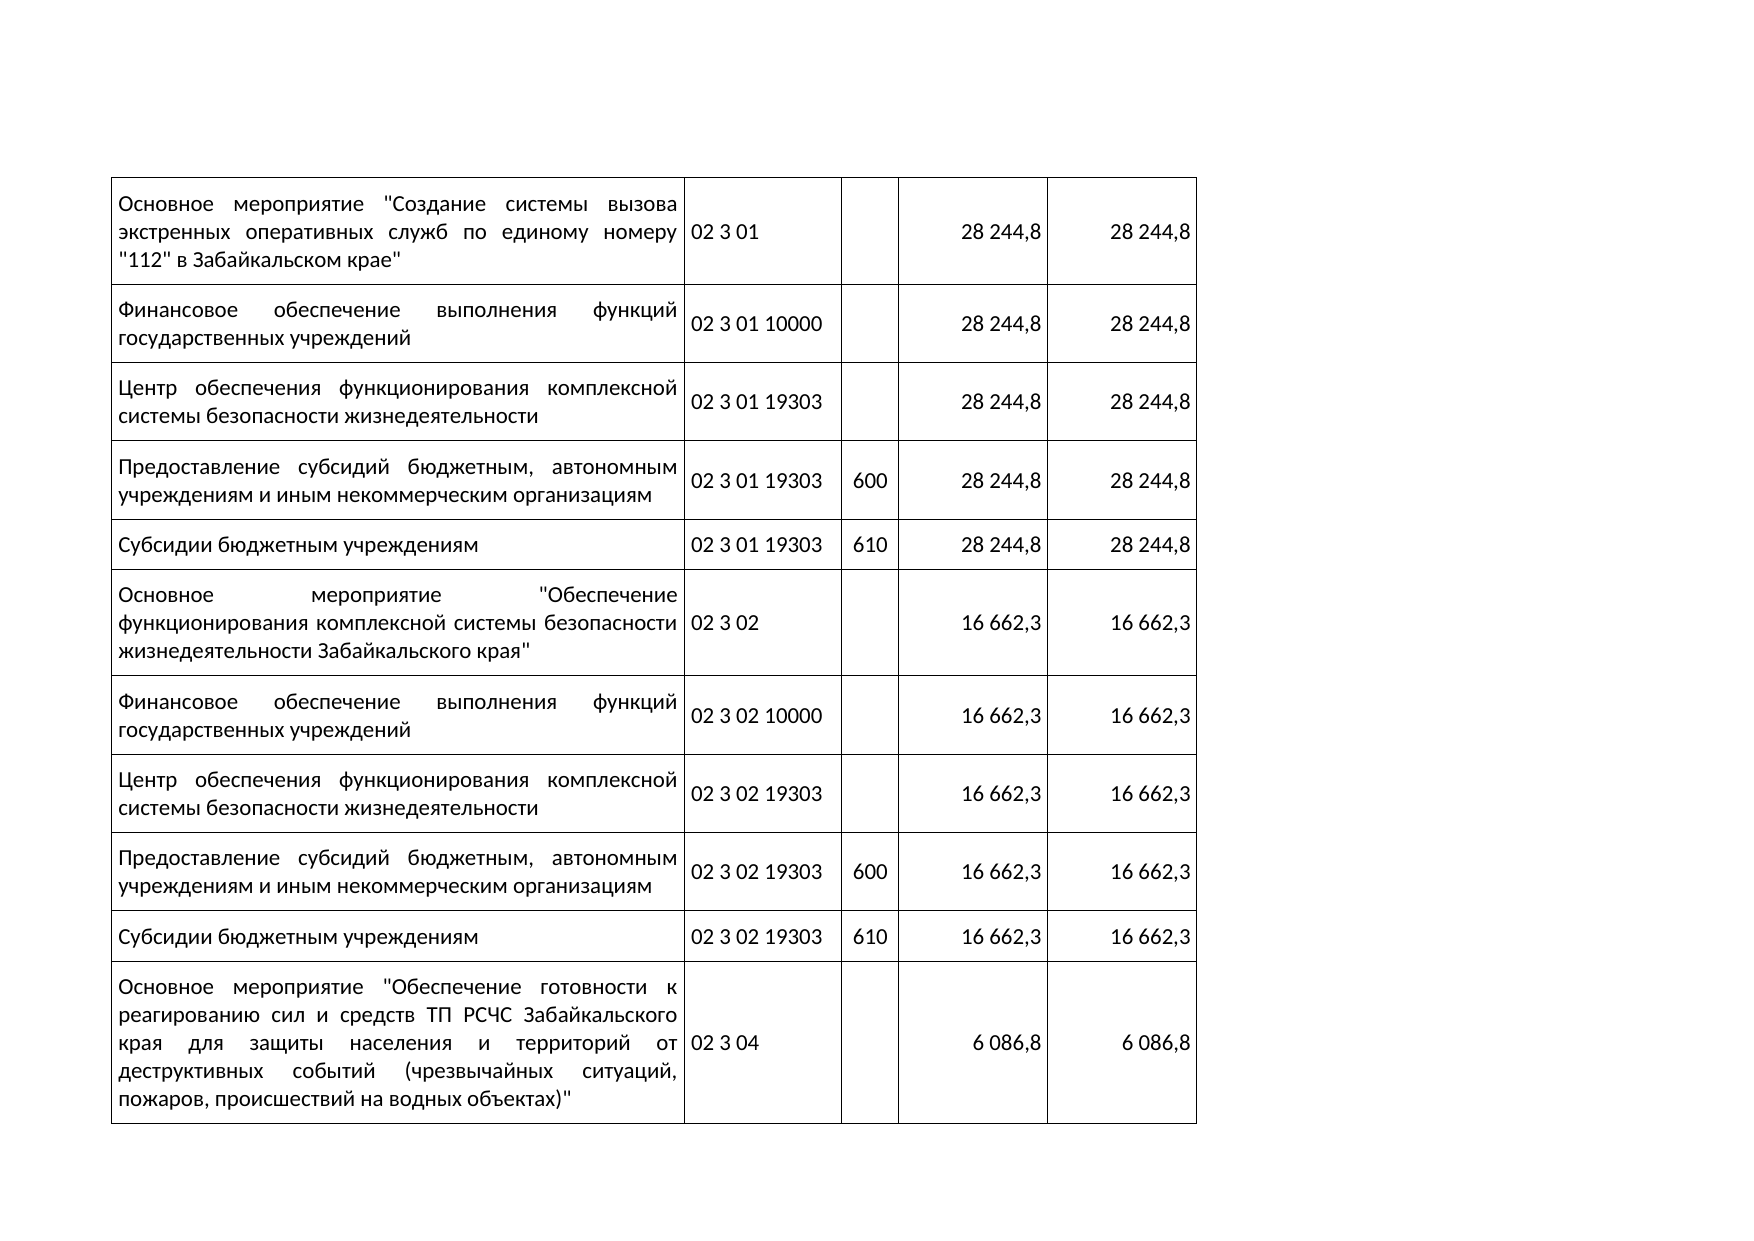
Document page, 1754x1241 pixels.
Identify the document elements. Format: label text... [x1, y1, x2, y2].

table_cell 02 3 02 19303 [685, 833, 841, 910]
table_cell [842, 962, 898, 1123]
table_cell 28 244,8 [899, 178, 1047, 283]
table_cell 28 244,8 [899, 285, 1047, 362]
table_cell [842, 676, 898, 753]
table_cell 610 [842, 911, 898, 961]
table_cell 28 244,8 [1048, 520, 1196, 569]
table_cell 28 244,8 [1048, 285, 1196, 362]
table_cell 16 662,3 [1048, 570, 1196, 675]
table_cell 02 3 02 19303 [685, 911, 841, 961]
table_cell 28 244,8 [1048, 441, 1196, 518]
table_cell 6 086,8 [899, 962, 1047, 1123]
table_cell Основное мероприятие "Обеспечение готовности к реагированию сил и средств ТП РСЧС Забайкальского края для защиты населения и территорий от деструктивных событий (чрезвычайных ситуаций, пожаров, происшествий на водных объектах)" [112, 962, 684, 1123]
table_cell Центр обеспечения функционирования комплексной системы безопасности жизнедеятельности [112, 755, 684, 832]
table_cell 02 3 01 19303 [685, 520, 841, 569]
table_cell 16 662,3 [1048, 755, 1196, 832]
table_cell 02 3 01 [685, 178, 841, 283]
table_cell 02 3 01 10000 [685, 285, 841, 362]
table_cell 02 3 02 [685, 570, 841, 675]
table_cell 16 662,3 [1048, 911, 1196, 961]
table_cell 16 662,3 [899, 676, 1047, 753]
table_cell 16 662,3 [899, 911, 1047, 961]
table_cell 16 662,3 [899, 755, 1047, 832]
table_cell 600 [842, 441, 898, 518]
table_cell 16 662,3 [899, 570, 1047, 675]
table_cell Основное мероприятие "Создание системы вызова экстренных оперативных служб по единому номеру "112" в Забайкальском крае" [112, 178, 684, 283]
table_cell Предоставление субсидий бюджетным, автономным учреждениям и иным некоммерческим организациям [112, 441, 684, 518]
table_cell 28 244,8 [899, 441, 1047, 518]
table_cell Финансовое обеспечение выполнения функций государственных учреждений [112, 285, 684, 362]
table_cell 28 244,8 [899, 520, 1047, 569]
table_cell Центр обеспечения функционирования комплексной системы безопасности жизнедеятельности [112, 363, 684, 440]
table_cell Предоставление субсидий бюджетным, автономным учреждениям и иным некоммерческим организациям [112, 833, 684, 910]
table_cell 28 244,8 [1048, 363, 1196, 440]
table_cell 16 662,3 [1048, 676, 1196, 753]
table_cell 16 662,3 [899, 833, 1047, 910]
table_cell Финансовое обеспечение выполнения функций государственных учреждений [112, 676, 684, 753]
table_cell [842, 755, 898, 832]
table_cell 02 3 02 10000 [685, 676, 841, 753]
table_cell 02 3 02 19303 [685, 755, 841, 832]
table_cell 600 [842, 833, 898, 910]
table_cell 6 086,8 [1048, 962, 1196, 1123]
table_cell 02 3 01 19303 [685, 441, 841, 518]
table_cell 16 662,3 [1048, 833, 1196, 910]
table_cell Субсидии бюджетным учреждениям [112, 520, 684, 569]
table_cell [842, 285, 898, 362]
table_cell Основное мероприятие "Обеспечение функционирования комплексной системы безопасности жизнедеятельности Забайкальского края" [112, 570, 684, 675]
table_cell 28 244,8 [1048, 178, 1196, 283]
table_cell [842, 570, 898, 675]
table_cell 610 [842, 520, 898, 569]
table_cell Субсидии бюджетным учреждениям [112, 911, 684, 961]
table_cell [842, 363, 898, 440]
table_cell 02 3 04 [685, 962, 841, 1123]
table_cell 02 3 01 19303 [685, 363, 841, 440]
table_cell [842, 178, 898, 283]
table_cell 28 244,8 [899, 363, 1047, 440]
